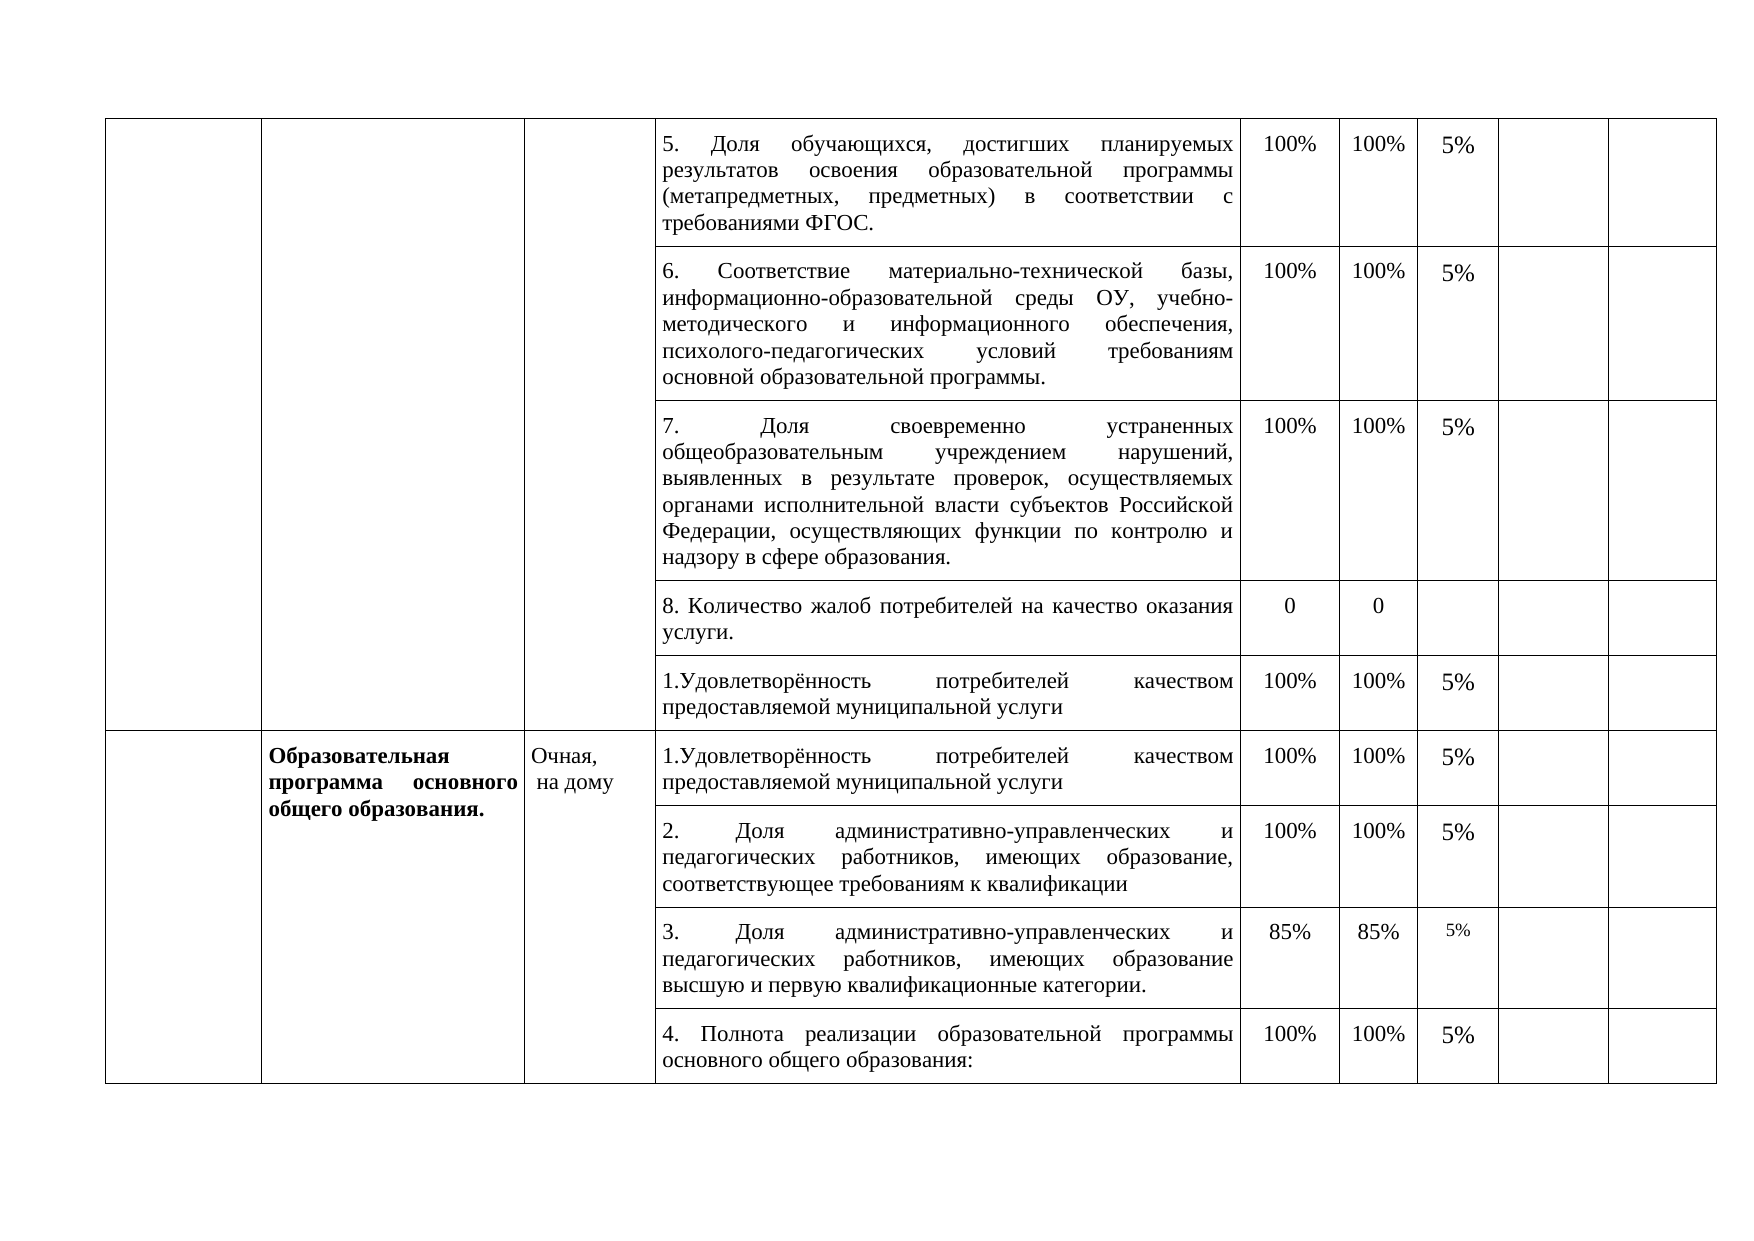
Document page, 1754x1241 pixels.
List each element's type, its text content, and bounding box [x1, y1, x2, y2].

table_cell [1609, 806, 1716, 907]
table_cell [1499, 731, 1608, 805]
table_cell 0 [1241, 581, 1339, 655]
table_cell 5% [1418, 908, 1498, 1008]
table_cell [1499, 247, 1608, 400]
table_cell 100% [1241, 119, 1339, 246]
table_cell 100% [1241, 247, 1339, 400]
table_cell 85% [1241, 908, 1339, 1008]
table_cell 100% [1241, 1009, 1339, 1083]
table_cell 100% [1241, 806, 1339, 907]
table_cell 100% [1340, 806, 1417, 907]
table_cell [1499, 581, 1608, 655]
table_cell [1499, 401, 1608, 580]
table_cell 1.Удовлетворённость потребителей качеством предоставляемой муниципальной услуги [656, 656, 1240, 730]
table_cell [1499, 806, 1608, 907]
table_cell [1609, 247, 1716, 400]
table_cell 3. Доля административно-управленческих и педагогических работников, имеющих образование высшую и первую квалификационные категории. [656, 908, 1240, 1008]
table_cell 5% [1418, 119, 1498, 246]
table_cell [106, 731, 261, 1083]
table_cell 5% [1418, 656, 1498, 730]
table_cell [1609, 401, 1716, 580]
table_cell Очная, на дому [525, 731, 655, 1083]
table_cell 8. Количество жалоб потребителей на качество оказания услуги. [656, 581, 1240, 655]
table_cell 100% [1340, 247, 1417, 400]
table_cell [1609, 119, 1716, 246]
table_cell [1418, 581, 1498, 655]
table_cell 100% [1241, 731, 1339, 805]
table_cell [1499, 119, 1608, 246]
table_cell 85% [1340, 908, 1417, 1008]
table_cell 5% [1418, 401, 1498, 580]
table_cell 0 [1340, 581, 1417, 655]
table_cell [656, 1009, 1240, 1083]
table_cell [1609, 1009, 1716, 1083]
table_cell 5% [1418, 1009, 1498, 1083]
table_cell 100% [1340, 1009, 1417, 1083]
table_cell 2. Доля административно-управленческих и педагогических работников, имеющих образование, соответствующее требованиям к квалификации [656, 806, 1240, 907]
table_cell [1609, 581, 1716, 655]
table_cell 1.Удовлетворённость потребителей качеством предоставляемой муниципальной услуги [656, 731, 1240, 805]
table_cell 100% [1241, 656, 1339, 730]
table_cell 100% [1340, 731, 1417, 805]
table_cell 5% [1418, 731, 1498, 805]
table_cell 5% [1418, 806, 1498, 907]
table_cell [1499, 1009, 1608, 1083]
table_cell [1609, 731, 1716, 805]
table_cell [1609, 656, 1716, 730]
table_cell [1499, 908, 1608, 1008]
table_cell 6. Соответствие материально-технической базы, информационно-образовательной среды ОУ, учебно-методического и информационного обеспечения, психолого-педагогических условий требованиям основной образовательной программы. [656, 247, 1240, 400]
table_cell Образовательная программа основного общего образования. [262, 731, 524, 1083]
table_cell 100% [1340, 656, 1417, 730]
table_cell 100% [1340, 119, 1417, 246]
table_cell [1609, 908, 1716, 1008]
table_cell 100% [1241, 401, 1339, 580]
table_cell 5% [1418, 247, 1498, 400]
table_cell [1499, 656, 1608, 730]
table_cell 7. Доля своевременно устраненных общеобразовательным учреждением нарушений, выявленных в результате проверок, осуществляемых органами исполнительной власти субъектов Российской Федерации, осуществляющих функции по контролю и надзору в сфере образования. [656, 401, 1240, 580]
table_cell 100% [1340, 401, 1417, 580]
table_cell 5. Доля обучающихся, достигших планируемых результатов освоения образовательной программы (метапредметных, предметных) в соответствии с требованиями ФГОС. [656, 119, 1240, 246]
